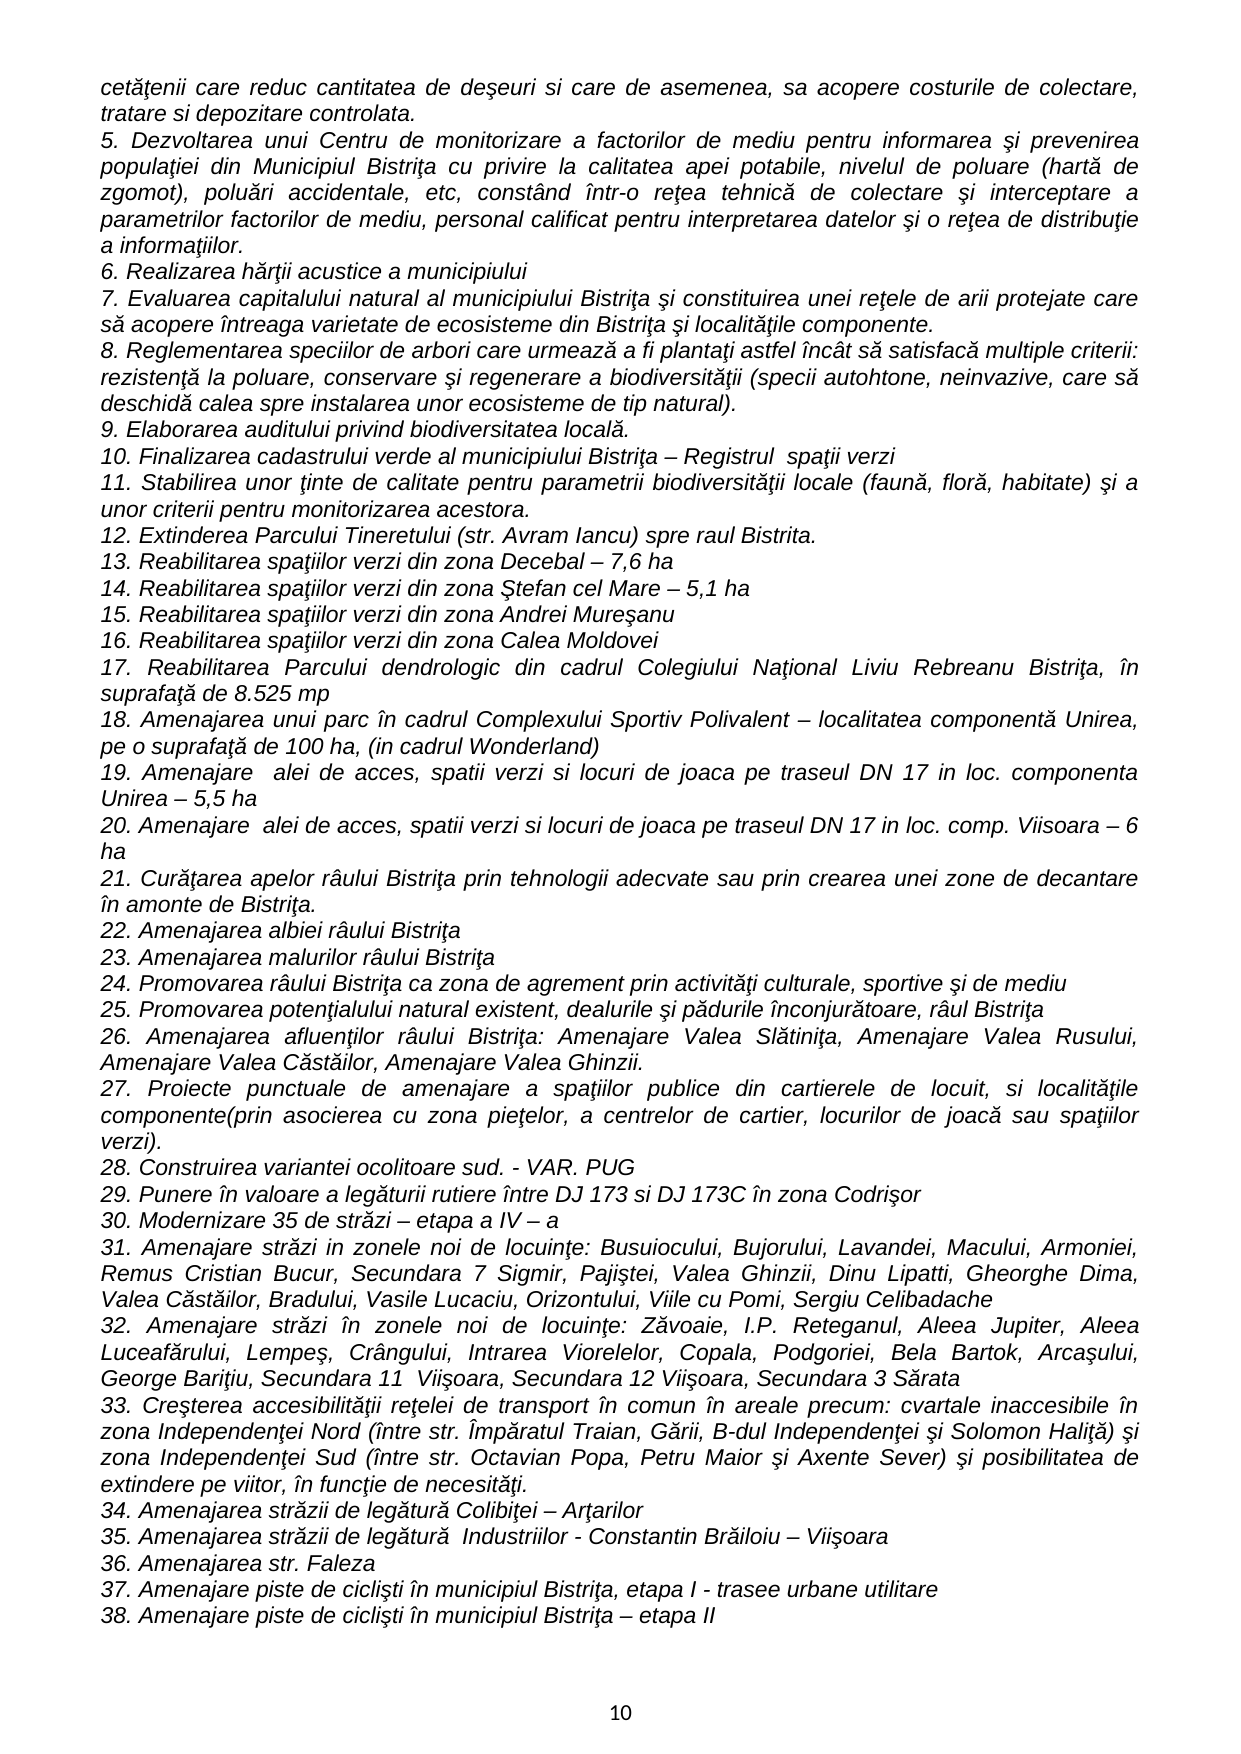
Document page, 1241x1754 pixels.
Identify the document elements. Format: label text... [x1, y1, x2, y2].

text 9. Elaborarea auditului privind biodiversitatea locală. [100, 416, 1140, 443]
text 31. Amenajare străzi in zonele noi de locuinţe: Busuiocului, Bujorului, Lavandei, Macului, Armoniei, Remus Cristian Bucur, Secundara 7 Sigmir, Pajiştei, Valea Ghinzii, Dinu Lipatti, Gheorghe Dima, Valea Căstăilor, Bradului, Vasile Lucaciu, Orizontului, Viile cu Pomi, Sergiu Celibadache [100, 1233, 1140, 1312]
text 30. Modernizare 35 de străzi – etapa a IV – a [100, 1207, 1140, 1233]
text 20. Amenajare alei de acces, spatii verzi si locuri de joaca pe traseul DN loc. comp. Viisoara – 6 ha [100, 812, 1140, 864]
text 21. Curăţarea apelor râului Bistriţa prin tehnologii adecvate sau prin crearea unei zone de decantare în amonte de Bistriţa. [100, 864, 1140, 917]
text 17. Reabilitarea Parcului dendrologic din cadrul Colegiului Naţional Liviu Rebreanu Bistriţa, în suprafaţă de 8.525 mp [100, 654, 1140, 706]
text 37. Amenajare piste de ciclişti în municipiul Bistriţa, etapa I - trasee urbane utilitare [100, 1576, 1140, 1602]
text 15. Reabilitarea spaţiilor verzi din zona Andrei Mureşanu [100, 601, 1140, 627]
text 23. Amenajarea malurilor râului Bistriţa [100, 943, 1140, 970]
text 27. Proiecte punctuale de amenajare a spaţiilor publice din cartierele de locuit, si localităţile componente(prin asocierea cu zona pieţelor, a centrelor de cartier, locurilor de joacă sau spaţiilor verzi). [100, 1075, 1140, 1154]
text 6. Realizarea hărţii acustice a municipiului [100, 258, 1140, 285]
text 5. Dezvoltarea unui Centru de monitorizare a factorilor de mediu pentru informarea şi prevenirea populaţiei din Municipiul Bistriţa cu privire la calitatea apei potabile, nivelul de poluare (hartă de zgomot), poluări accidentale, etc, constând într-o reţea tehnică de colectare şi interceptare a parametrilor factorilor de mediu, personal calificat pentru interpretarea datelor şi o reţea de distribuţie a informaţiilor. [100, 127, 1140, 258]
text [100, 74, 1140, 127]
text 24. Promovarea râului Bistriţa ca zona de agrement prin activităţi culturale, sportive şi de mediu [100, 970, 1140, 996]
text 34. Amenajarea străzii de legătură Colibiţei – Arţarilor [100, 1497, 1140, 1523]
text 12. Extinderea Parcului Tineretului (str. Avram Iancu) spre raul Bistrita. [100, 522, 1140, 548]
text 29. Punere în valoare a legăturii rutiere între DJ 173 si DJ în zona Codrişor [100, 1181, 1140, 1207]
text 35. Amenajarea străzii de legătură Industriilor - Constantin Brăiloiu – Viişoara [100, 1523, 1140, 1550]
text 7. Evaluarea capitalului natural al municipiului Bistriţa şi constituirea unei reţele de arii protejate care să acopere întreaga varietate de ecosisteme din Bistriţa şi localităţile componente. [100, 285, 1140, 337]
text 11. Stabilirea unor ţinte de calitate pentru parametrii biodiversităţii locale (faună, floră, habitate) şi a unor criterii pentru monitorizarea acestora. [100, 469, 1140, 522]
text 8. Reglementarea speciilor de arbori care urmează a fi plantaţi astfel încât să satisfacă multiple criterii: rezistenţă la poluare, conservare şi regenerare a biodiversităţii (specii autohtone, neinvazive, care să deschidă calea spre instalarea unor ecosisteme de tip natural). [100, 337, 1140, 416]
text 13. Reabilitarea spaţiilor verzi din zona Decebal – 7,6 ha [100, 548, 1140, 574]
text 26. Amenajarea afluenţilor râului Bistriţa: Amenajare Valea Slătiniţa, Amenajare Valea Rusului, Amenajare Valea Căstăilor, Amenajare Valea Ghinzii. [100, 1023, 1140, 1075]
text 16. Reabilitarea spaţiilor verzi din zona Calea Moldovei [100, 627, 1140, 654]
text 19. Amenajare alei de acces, spatii verzi si locuri de joaca pe traseul DN loc. componenta Unirea – 5,5 ha [100, 759, 1140, 812]
text 33. Creşterea accesibilităţii reţelei de transport în comun în areale precum: cvartale inaccesibile în zona Independenţei Nord (între str. Împăratul Traian, Gării, B-dul Independenţei şi Solomon Haliţă) şi zona Independenţei Sud (între str. Octavian Popa, Petru Maior şi Axente Sever) şi posibilitatea de extindere pe viitor, în funcţie de necesităţi. [100, 1392, 1140, 1497]
text 36. Amenajarea str. Faleza [100, 1550, 1140, 1576]
text 28. Construirea variantei ocolitoare sud. - VAR. PUG [100, 1154, 1140, 1181]
text 10. Finalizarea cadastrului verde al municipiului Bistriţa – Registrul spaţii verzi [100, 443, 1140, 469]
text 14. Reabilitarea spaţiilor verzi din zona Ştefan cel Mare – 5,1 ha [100, 574, 1140, 601]
text 22. Amenajarea albiei râului Bistriţa [100, 917, 1140, 943]
text 18. Amenajarea unui parc în cadrul Complexului Sportiv Polivalent – localitatea componentă Unirea, pe o suprafaţă de , (in cadrul Wonderland) [100, 706, 1140, 759]
text 32. Amenajare străzi în zonele noi de locuinţe: Zăvoaie, I.P. Reteganul, Aleea Jupiter, Aleea Luceafărului, Lempeş, Crângului, Intrarea Viorelelor, Copala, Podgoriei, Bela Bartok, Arcaşului, George Bariţiu, Secundara 11 Viişoara, Secundara 12 Viişoara, Secundara 3 Sărata [100, 1312, 1140, 1392]
text 38. Amenajare piste de ciclişti în municipiul Bistriţa – etapa II [100, 1602, 1140, 1629]
text 25. Promovarea potenţialului natural existent, dealurile şi pădurile înconjurătoare, râul Bistriţa [100, 996, 1140, 1023]
